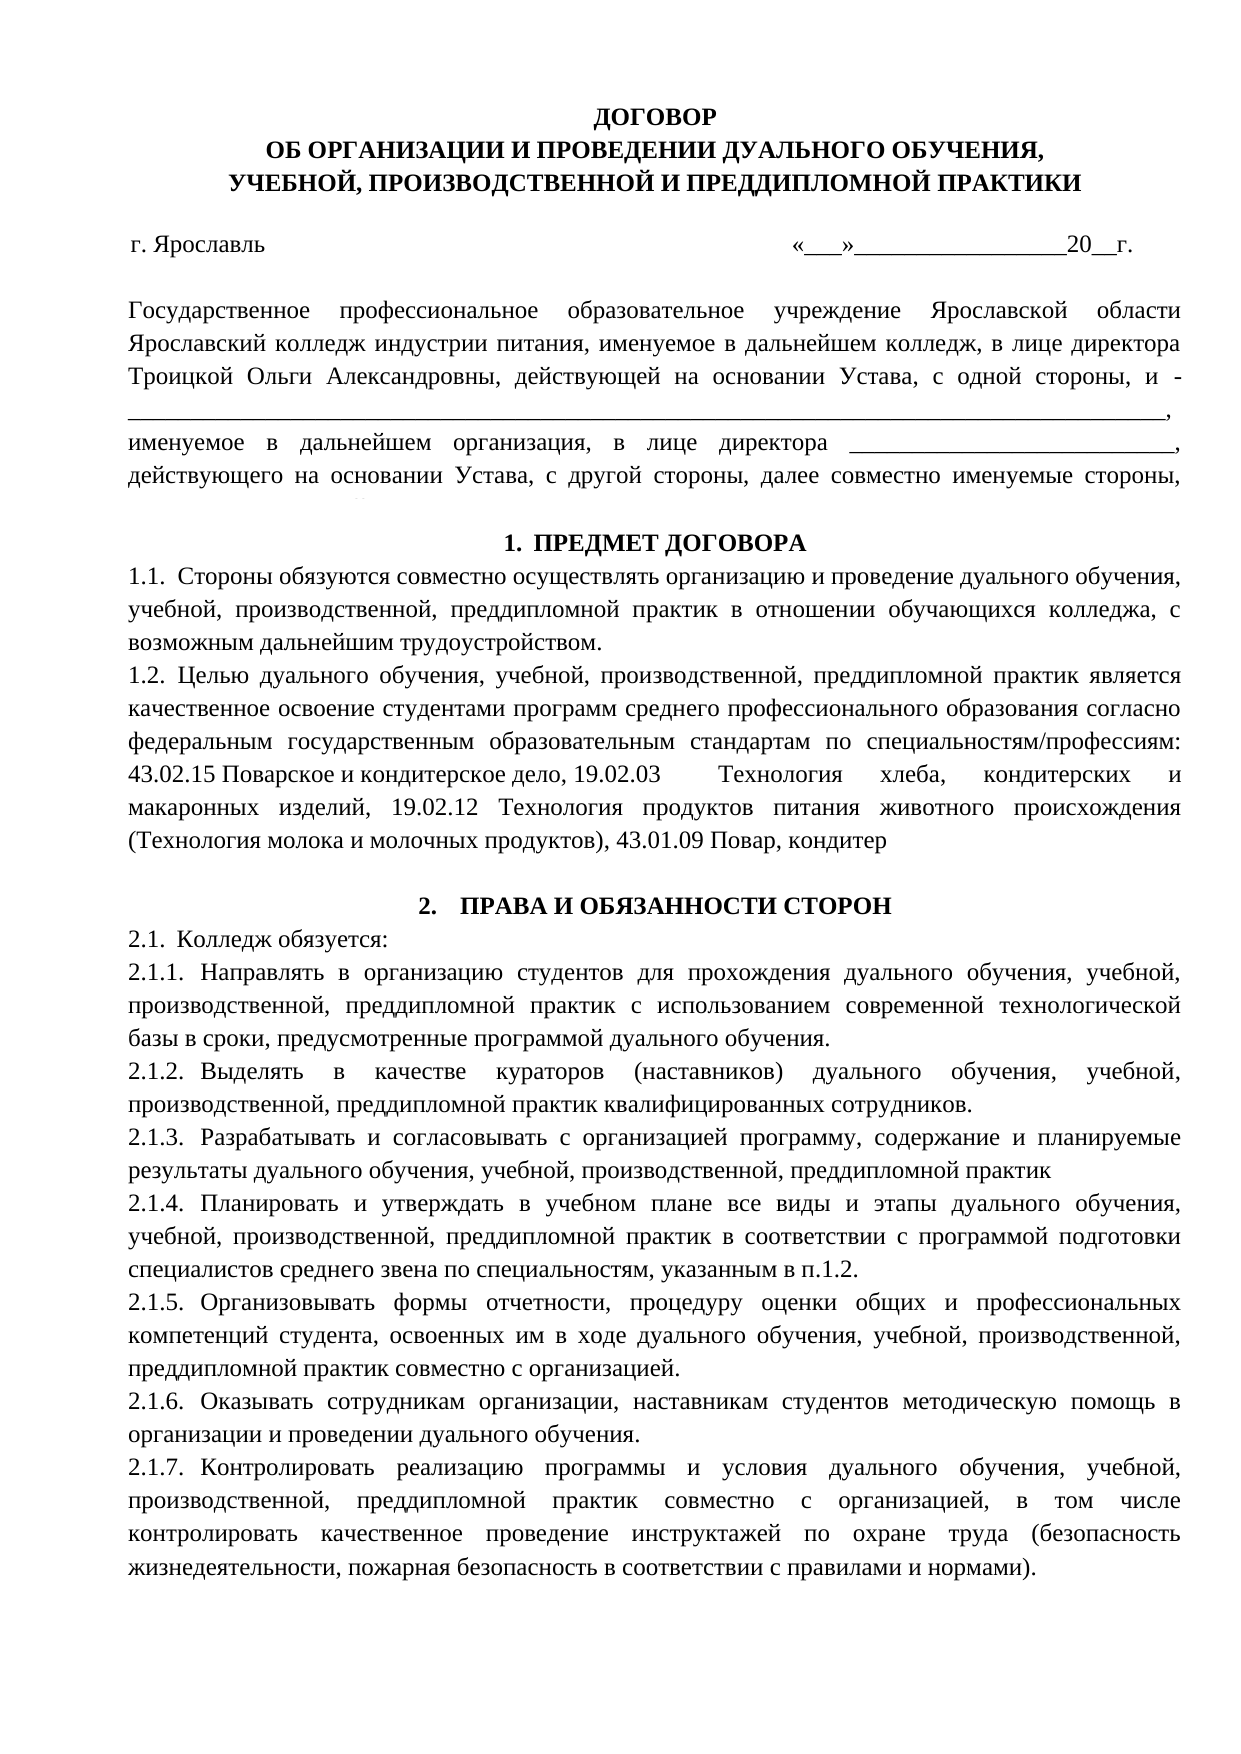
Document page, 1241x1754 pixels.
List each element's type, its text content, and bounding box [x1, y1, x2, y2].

list Целью дуального обучения, учебной, производственной, преддипломной практик является качественное освоение студентами программ среднего профессионального образования согласно федеральным государственным образовательным стандартам по специальностям/профессиям: 43.02.15 Поварское и кондитерское дело, 19.02.03 Технология хлеба, кондитерских и макаронных изделий, 19.02.12 Технология продуктов питания животного происхождения (Технология молока и молочных продуктов), 43.01.09 Повар, кондитер [128, 660, 1182, 854]
text г. Ярославль «___»_________________20__г. [130, 229, 1167, 258]
list Выделять в качестве кураторов (наставников) дуального обучения, учебной, производственной, преддипломной практик квалифицированных сотрудников. [128, 1056, 1182, 1118]
list ПРЕДМЕТ ДОГОВОРА [128, 528, 1182, 557]
list Организовывать формы отчетности, процедуру оценки общих и профессиональных компетенций студента, освоенных им в ходе дуального обучения, учебной, производственной, преддипломной практик совместно с организацией. [128, 1287, 1182, 1382]
list Стороны обязуются совместно осуществлять организацию и проведение дуального обучения, учебной, производственной, преддипломной практик в отношении обучающихся колледжа, с возможным дальнейшим трудоустройством. [128, 561, 1182, 656]
list Планировать и утверждать в учебном плане все виды и этапы дуального обучения, учебной, производственной, преддипломной практик в соответствии с программой подготовки специалистов среднего звена по специальностям, указанным в п.1.2. [128, 1188, 1182, 1283]
text ДОГОВОР [128, 102, 1182, 131]
text ОБ ОРГАНИЗАЦИИ И ПРОВЕДЕНИИ ДУАЛЬНОГО ОБУЧЕНИЯ, УЧЕБНОЙ, ПРОИЗВОДСТВЕННОЙ И ПРЕДДИПЛОМНОЙ ПРАКТИКИ [128, 135, 1182, 197]
list Контролировать реализацию программы и условия дуального обучения, учебной, производственной, преддипломной практик совместно с организацией, в том числе контролировать качественное проведение инструктажей по охране труда (безопасность жизнедеятельности, пожарная безопасность в соответствии с правилами и нормами). [128, 1452, 1182, 1580]
list Разрабатывать и согласовывать с организацией программу, содержание и планируемые результаты дуального обучения, учебной, производственной, преддипломной практик [128, 1122, 1182, 1184]
list ПРАВА И ОБЯЗАННОСТИ СТОРОН [128, 891, 1182, 920]
list Оказывать сотрудникам организации, наставникам студентов методическую помощь в организации и проведении дуального обучения. [128, 1386, 1182, 1448]
list Колледж обязуется: [128, 924, 1182, 953]
list Направлять в организацию студентов для прохождения дуального обучения, учебной, производственной, преддипломной практик с использованием современной технологической базы в сроки, предусмотренные программой дуального обучения. [128, 957, 1182, 1052]
text Государственное профессиональное образовательное учреждение Ярославской области Ярославский колледж индустрии питания, именуемое в дальнейшем колледж, в лице директора Троицкой Ольги Александровны, действующей на основании Устава, с одной стороны, и ___________________________________________________________________________________, именуемое в дальнейшем организация, в лице директора __________________________, действующего на основании Устава, с другой стороны, далее совместно именуемые стороны, заключили настоящий договор о нижеследующем: [128, 295, 1182, 498]
